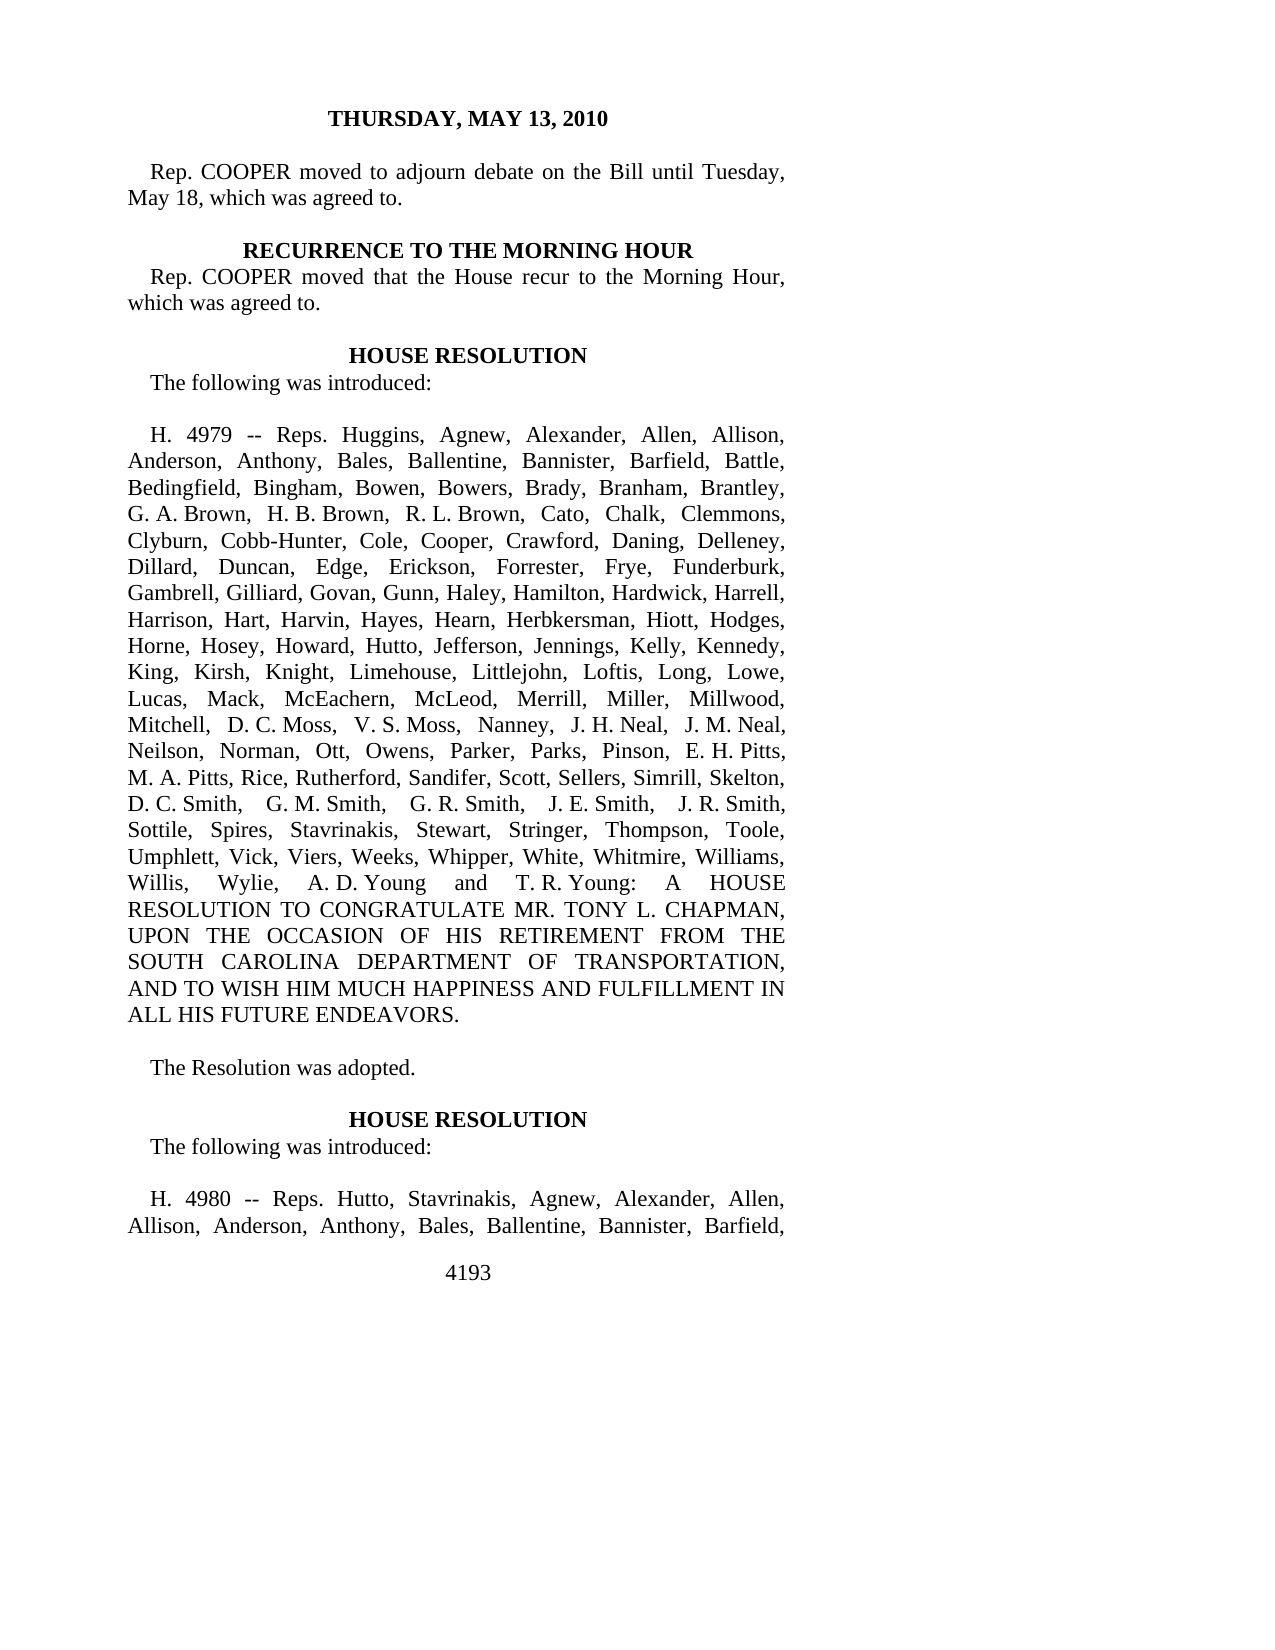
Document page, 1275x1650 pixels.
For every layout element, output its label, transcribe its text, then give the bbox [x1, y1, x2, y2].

text H. 4979 -- Reps. Huggins, Agnew, Alexander, Allen, Allison, Anderson, Anthony, Bales, Ballentine, Bannister, Barfield, Battle, Bedingfield, Bingham, Bowen, Bowers, Brady, Branham, Brantley, G. A. Brown, H. B. Brown, R. L. Brown, Cato, Chalk, Clemmons, Clyburn, Cobb-Hunter, Cole, Cooper, Crawford, Daning, Delleney, Dillard, Duncan, Edge, Erickson, Forrester, Frye, Funderburk, Gambrell, Gilliard, Govan, Gunn, Haley, Hamilton, Hardwick, Harrell, Harrison, Hart, Harvin, Hayes, Hearn, Herbkersman, Hiott, Hodges, Horne, Hosey, Howard, Hutto, Jefferson, Jennings, Kelly, Kennedy, King, Kirsh, Knight, Limehouse, Littlejohn, Loftis, Long, Lowe, Lucas, Mack, McEachern, McLeod, Merrill, Miller, Millwood, Mitchell, D. C. Moss, V. S. Moss, Nanney, J. H. Neal, J. M. Neal, Neilson, Norman, Ott, Owens, Parker, Parks, Pinson, E. H. Pitts, M. A. Pitts, Rice, Rutherford, Sandifer, Scott, Sellers, Simrill, Skelton, D. C. Smith, G. M. Smith, G. R. Smith, J. E. Smith, J. R. Smith, Sottile, Spires, Stavrinakis, Stewart, Stringer, Thompson, Toole, Umphlett, Vick, Viers, Weeks, Whipper, White, Whitmire, Williams, Willis, Wylie, A. D. Young and T. R. Young: A HOUSE RESOLUTION TO CONGRATULATE MR. TONY L. CHAPMAN, UPON THE OCCASION OF HIS RETIREMENT FROM THE SOUTH CAROLINA DEPARTMENT OF TRANSPORTATION, AND TO WISH HIM MUCH HAPPINESS AND FULFILLMENT IN ALL HIS FUTURE ENDEAVORS. [127, 421, 786, 1027]
text Rep. COOPER moved to adjourn debate on the Bill until Tuesday, May 18, which was agreed to. [127, 158, 786, 210]
text The following was introduced: [127, 1133, 786, 1159]
text RECURRENCE TO THE MORNING HOUR [127, 237, 786, 263]
text HOUSE RESOLUTION [127, 342, 786, 368]
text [127, 1186, 786, 1238]
text The Resolution was adopted. [127, 1054, 786, 1080]
text HOUSE RESOLUTION [127, 1106, 786, 1133]
text The following was introduced: [127, 368, 786, 395]
text Rep. COOPER moved that the House recur to the Morning Hour, which was agreed to. [127, 263, 786, 316]
